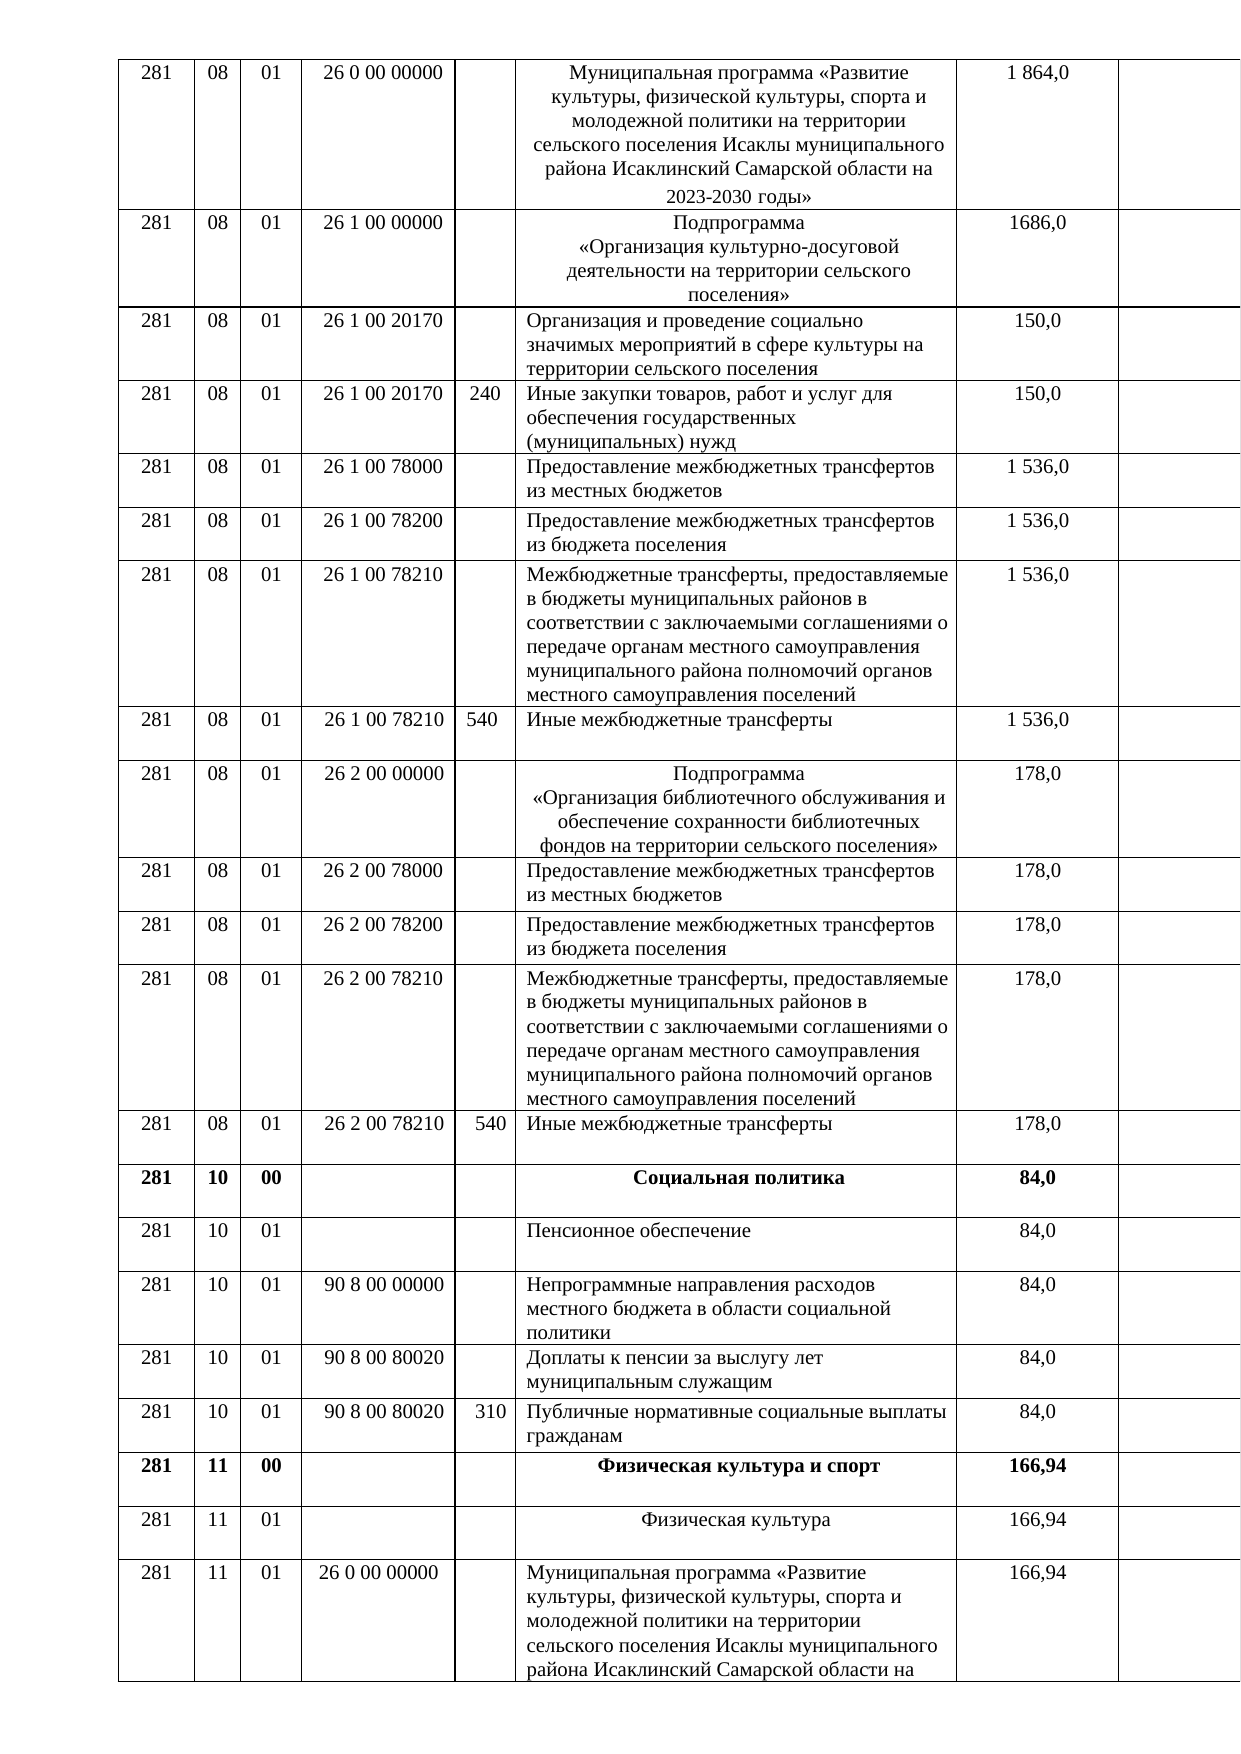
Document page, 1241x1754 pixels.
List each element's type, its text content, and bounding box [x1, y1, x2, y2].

table_cell 08 [195, 707, 240, 759]
table_cell 26 1 00 00000 [302, 210, 454, 306]
table_cell 1 536,0 [957, 561, 1118, 706]
table_cell 281 [119, 1507, 194, 1559]
table_cell Публичные нормативные социальные выплаты гражданам [516, 1399, 956, 1452]
table_cell [456, 965, 515, 1110]
table_cell 26 1 00 78210 [302, 707, 454, 759]
table_cell 281 [119, 60, 194, 209]
table_cell [302, 1165, 454, 1217]
table_cell 281 [119, 1218, 194, 1271]
table_cell 01 [241, 912, 301, 964]
table_cell 281 [119, 381, 194, 453]
table_cell 281 [119, 912, 194, 964]
table_cell [1119, 1507, 1240, 1559]
table_cell Иные закупки товаров, работ и услуг для обеспечения государственных (муниципальных) нужд [516, 381, 956, 453]
table_cell 90 8 00 80020 [302, 1399, 454, 1452]
table_cell 90 8 00 80020 [302, 1345, 454, 1398]
table_cell 01 [241, 508, 301, 560]
table_cell [1119, 965, 1240, 1110]
table_cell 281 [119, 1560, 194, 1681]
table_cell [1119, 1165, 1240, 1217]
table_cell Предоставление межбюджетных трансфертов из бюджета поселения [516, 912, 956, 964]
table_cell 08 [195, 1111, 240, 1163]
table_cell 08 [195, 561, 240, 706]
table_cell 00 [241, 1165, 301, 1217]
table_cell 26 0 00 00000 [302, 1560, 454, 1681]
table_cell 01 [241, 1272, 301, 1344]
table_cell [1119, 912, 1240, 964]
table_cell Социальная политика [516, 1165, 956, 1217]
table_cell 08 [195, 210, 240, 306]
table_cell 26 2 00 00000 [302, 761, 454, 857]
table_cell [1119, 1345, 1240, 1398]
table_cell [302, 1218, 454, 1271]
table_cell Предоставление межбюджетных трансфертов из бюджета поселения [516, 508, 956, 560]
table_cell 01 [241, 1507, 301, 1559]
table_cell 10 [195, 1345, 240, 1398]
table_cell 26 1 00 78210 [302, 561, 454, 706]
table_cell [456, 308, 515, 380]
table_cell Доплаты к пенсии за выслугу лет муниципальным служащим [516, 1345, 956, 1398]
table_cell 26 2 00 78000 [302, 858, 454, 911]
table_cell 84,0 [957, 1345, 1118, 1398]
table_cell 281 [119, 1165, 194, 1217]
table_cell Непрограммные направления расходов местного бюджета в области социальной политики [516, 1272, 956, 1344]
table_cell 01 [241, 454, 301, 507]
table_cell Иные межбюджетные трансферты [516, 707, 956, 759]
table_cell [456, 561, 515, 706]
table_cell 1 536,0 [957, 508, 1118, 560]
table_cell 166,94 [957, 1507, 1118, 1559]
table_cell [456, 60, 515, 209]
table_cell 281 [119, 858, 194, 911]
table_cell 01 [241, 1399, 301, 1452]
table_cell 08 [195, 858, 240, 911]
table_cell 01 [241, 1111, 301, 1163]
table_cell 01 [241, 60, 301, 209]
table_cell 178,0 [957, 965, 1118, 1110]
table_cell 281 [119, 761, 194, 857]
table_cell [456, 1453, 515, 1506]
table_cell 281 [119, 454, 194, 507]
table_cell [1119, 60, 1240, 209]
table_cell 08 [195, 454, 240, 507]
table_cell 281 [119, 1111, 194, 1163]
table_cell [1119, 1272, 1240, 1344]
table_cell 150,0 [957, 308, 1118, 380]
table_cell 1 536,0 [957, 454, 1118, 507]
table_cell 08 [195, 308, 240, 380]
table_cell 240 [456, 381, 515, 453]
table_cell [456, 1560, 515, 1681]
table_cell 11 [195, 1560, 240, 1681]
table_cell Организация и проведение социально значимых мероприятий в сфере культуры на территории сельского поселения [516, 308, 956, 380]
table_cell [456, 508, 515, 560]
table_cell [302, 1507, 454, 1559]
table_cell 08 [195, 761, 240, 857]
table_cell 281 [119, 965, 194, 1110]
table_cell 01 [241, 965, 301, 1110]
table_cell [456, 761, 515, 857]
table_cell 281 [119, 1453, 194, 1506]
table_cell [1119, 1453, 1240, 1506]
table_cell 281 [119, 308, 194, 380]
table_cell Подпрограмма «Организация библиотечного обслуживания и обеспечение сохранности библиотечных фондов на территории сельского поселения» [516, 761, 956, 857]
table_cell 01 [241, 308, 301, 380]
table_cell [1119, 1218, 1240, 1271]
table_cell [1119, 454, 1240, 507]
table_cell 178,0 [957, 761, 1118, 857]
table_cell [1119, 508, 1240, 560]
table_cell 84,0 [957, 1399, 1118, 1452]
table_cell 1 536,0 [957, 707, 1118, 759]
table_cell [456, 858, 515, 911]
table_cell 166,94 [957, 1453, 1118, 1506]
table_cell 26 0 00 00000 [302, 60, 454, 209]
table_cell 178,0 [957, 912, 1118, 964]
table_cell [1119, 707, 1240, 759]
table_cell 01 [241, 381, 301, 453]
table_cell 1 864,0 [957, 60, 1118, 209]
table_cell Пенсионное обеспечение [516, 1218, 956, 1271]
table_cell 01 [241, 1345, 301, 1398]
table_cell [1119, 858, 1240, 911]
table_cell 310 [456, 1399, 515, 1452]
table_cell 08 [195, 60, 240, 209]
table_cell 26 2 00 78210 [302, 1111, 454, 1163]
table_cell [456, 912, 515, 964]
table_cell [1119, 308, 1240, 380]
table_cell [456, 1272, 515, 1344]
table_cell 84,0 [957, 1272, 1118, 1344]
table_cell 08 [195, 381, 240, 453]
table_cell 10 [195, 1165, 240, 1217]
table_cell 26 1 00 78200 [302, 508, 454, 560]
table_cell [456, 1345, 515, 1398]
table_cell Предоставление межбюджетных трансфертов из местных бюджетов [516, 858, 956, 911]
table_cell [1119, 561, 1240, 706]
table_cell Предоставление межбюджетных трансфертов из местных бюджетов [516, 454, 956, 507]
table_cell 08 [195, 508, 240, 560]
table_cell [1119, 1399, 1240, 1452]
table_cell 01 [241, 210, 301, 306]
table_cell 26 2 00 78200 [302, 912, 454, 964]
table_cell [302, 1453, 454, 1506]
table_cell 178,0 [957, 858, 1118, 911]
table_cell [1119, 210, 1240, 306]
table_cell 281 [119, 210, 194, 306]
table_cell 01 [241, 761, 301, 857]
table_cell [1119, 1111, 1240, 1163]
table_cell 540 [456, 707, 515, 759]
table_cell Иные межбюджетные трансферты [516, 1111, 956, 1163]
table_cell 10 [195, 1272, 240, 1344]
table_cell [1119, 381, 1240, 453]
table_cell [456, 1218, 515, 1271]
table_cell 01 [241, 707, 301, 759]
table_cell 01 [241, 561, 301, 706]
table_cell 11 [195, 1453, 240, 1506]
table_cell 281 [119, 1399, 194, 1452]
table_cell 26 1 00 20170 [302, 308, 454, 380]
table_cell [456, 210, 515, 306]
table_cell 26 1 00 20170 [302, 381, 454, 453]
table_cell [456, 454, 515, 507]
table_cell 00 [241, 1453, 301, 1506]
table_cell 178,0 [957, 1111, 1118, 1163]
table_cell 84,0 [957, 1218, 1118, 1271]
table_cell 166,94 [957, 1560, 1118, 1681]
table_cell Межбюджетные трансферты, предоставляемые в бюджеты муниципальных районов в соответствии с заключаемыми соглашениями о передаче органам местного самоуправления муниципального района полномочий органов местного самоуправления поселений [516, 561, 956, 706]
table_cell Физическая культура и спорт [516, 1453, 956, 1506]
table_cell 01 [241, 858, 301, 911]
table_cell 150,0 [957, 381, 1118, 453]
table_cell 84,0 [957, 1165, 1118, 1217]
table_cell 08 [195, 965, 240, 1110]
table_cell 01 [241, 1218, 301, 1271]
table_cell 281 [119, 508, 194, 560]
table_cell Подпрограмма «Организация культурно-досуговой деятельности на территории сельского поселения» [516, 210, 956, 306]
table_cell 90 8 00 00000 [302, 1272, 454, 1344]
table_cell [456, 1165, 515, 1217]
table_cell 11 [195, 1507, 240, 1559]
table_cell 1686,0 [957, 210, 1118, 306]
table_cell 01 [241, 1560, 301, 1681]
table_cell [1119, 761, 1240, 857]
table_cell 26 1 00 78000 [302, 454, 454, 507]
table_cell 10 [195, 1399, 240, 1452]
table_cell 281 [119, 1345, 194, 1398]
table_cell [516, 1560, 956, 1681]
table_cell [456, 1507, 515, 1559]
table_cell Физическая культура [516, 1507, 956, 1559]
table_cell 281 [119, 1272, 194, 1344]
table_cell 281 [119, 561, 194, 706]
table_cell 281 [119, 707, 194, 759]
table_cell 26 2 00 78210 [302, 965, 454, 1110]
table_cell Межбюджетные трансферты, предоставляемые в бюджеты муниципальных районов в соответствии с заключаемыми соглашениями о передаче органам местного самоуправления муниципального района полномочий органов местного самоуправления поселений [516, 965, 956, 1110]
table_cell 540 [456, 1111, 515, 1163]
table_cell 10 [195, 1218, 240, 1271]
table_cell 08 [195, 912, 240, 964]
table_cell [1119, 1560, 1240, 1681]
